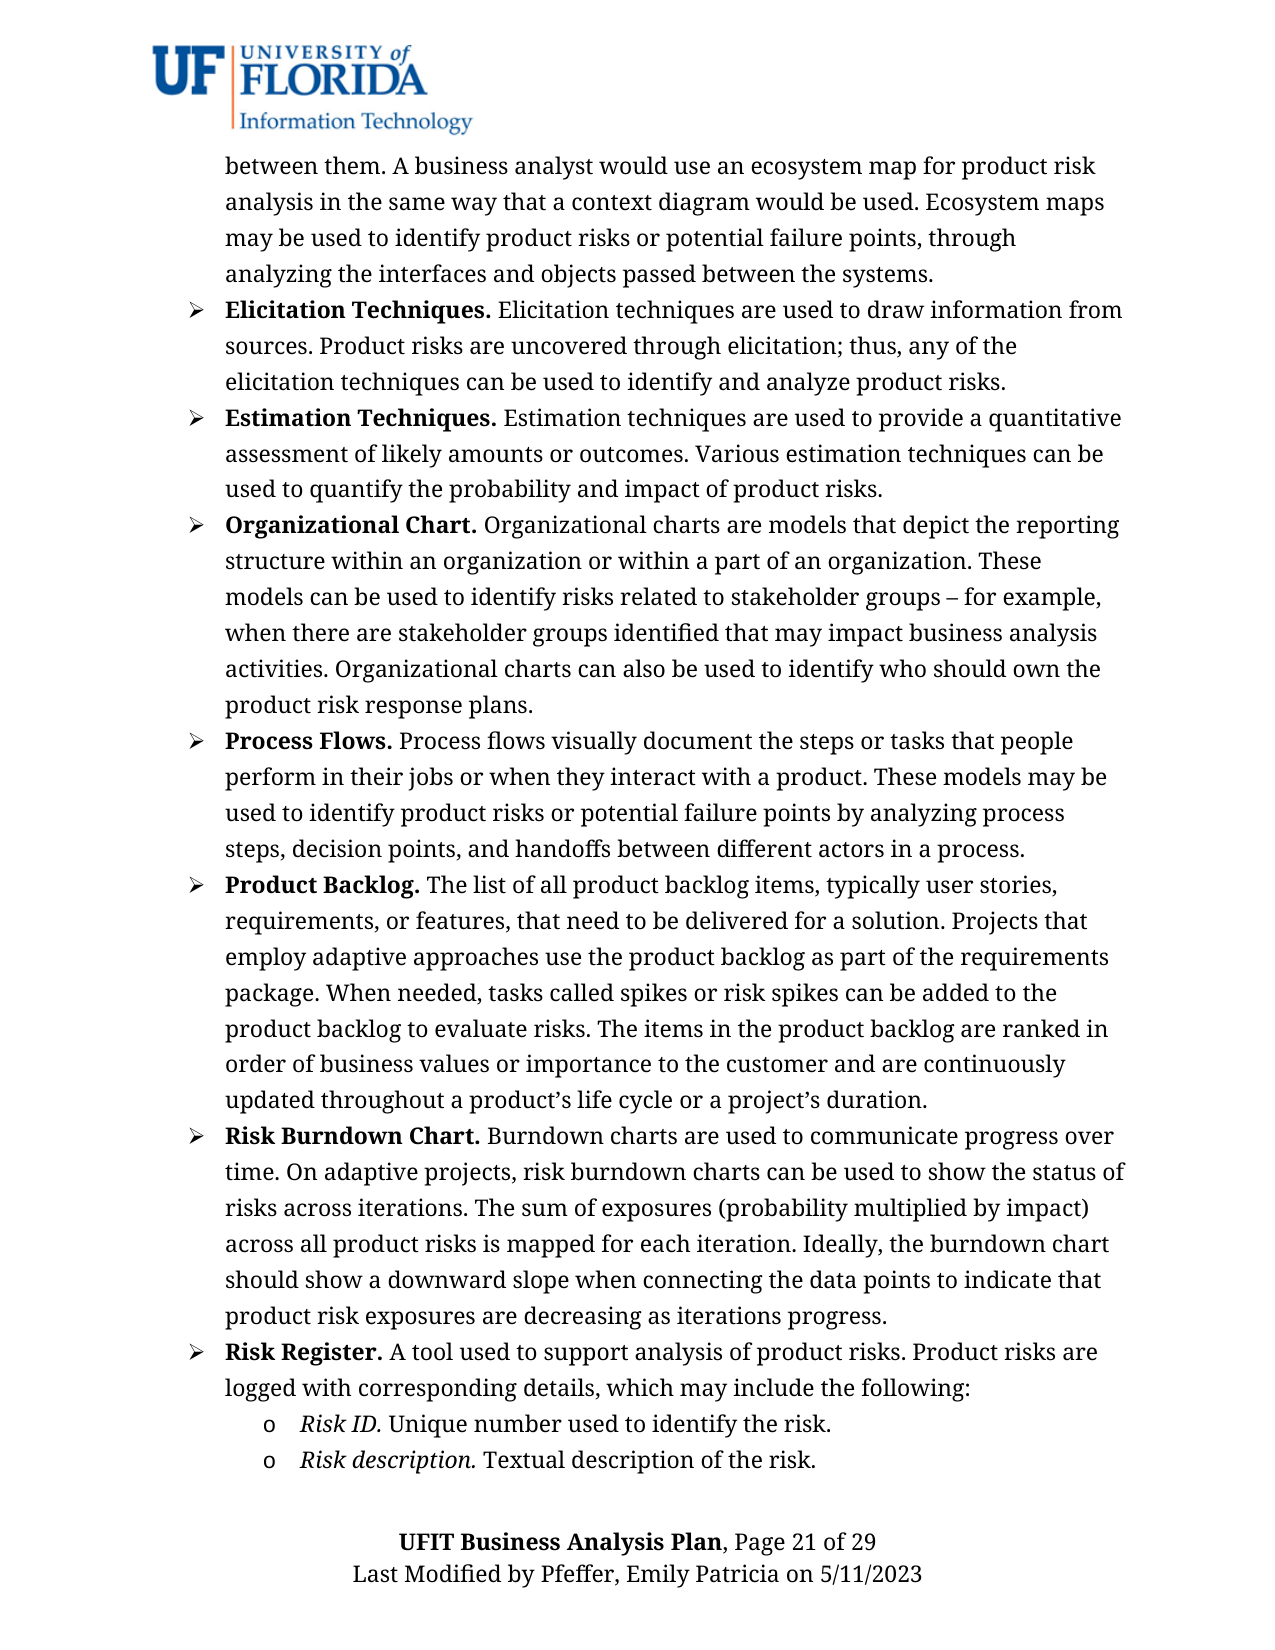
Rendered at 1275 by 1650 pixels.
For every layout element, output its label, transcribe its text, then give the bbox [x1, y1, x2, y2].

picture [150, 45, 478, 141]
list Elicitation Techniques. Elicitation techniques are used to draw information from sources. Product risks are uncovered through elicitation; thus, any of the elicitation techniques can be used to identify and analyze product risks. [187, 294, 1125, 397]
list Risk ID. Unique number used to identify the risk. [262, 1408, 1125, 1439]
list Risk Burndown Chart. Burndown charts are used to communicate progress over time. On adaptive projects, risk burndown charts can be used to show the status of risks across iterations. The sum of exposures (probability multiplied by impact) across all product risks is mapped for each iteration. Ideally, the burndown chart should show a downward slope when connecting the data points to indicate that product risk exposures are decreasing as iterations progress. [187, 1120, 1125, 1331]
list Risk Register. A tool used to support analysis of product risks. Product risks are logged with corresponding details, which may include the following: [187, 1336, 1125, 1403]
list Estimation Techniques. Estimation techniques are used to provide a quantitative assessment of likely amounts or outcomes. Various estimation techniques can be used to quantify the probability and impact of product risks. [187, 402, 1125, 505]
list Product Backlog. The list of all product backlog items, typically user stories, requirements, or features, that need to be delivered for a solution. Projects that employ adaptive approaches use the product backlog as part of the requirements package. When needed, tasks called spikes or risk spikes can be added to the product backlog to evaluate risks. The items in the product backlog are ranked in order of business values or importance to the customer and are continuously updated throughout a product’s life cycle or a project’s duration. [187, 869, 1125, 1116]
list Process Flows. Process flows visually document the steps or tasks that people perform in their jobs or when they interact with a product. These models may be used to identify product risks or potential failure points by analyzing process steps, decision points, and handoffs between different actors in a process. [187, 725, 1125, 864]
list Organizational Chart. Organizational charts are models that depict the reporting structure within an organization or within a part of an organization. These models can be used to identify risks related to stakeholder groups – for example, when there are stakeholder groups identified that may impact business analysis activities. Organizational charts can also be used to identify who should own the product risk response plans. [187, 509, 1125, 720]
list Risk description. Textual description of the risk. [262, 1444, 1125, 1475]
